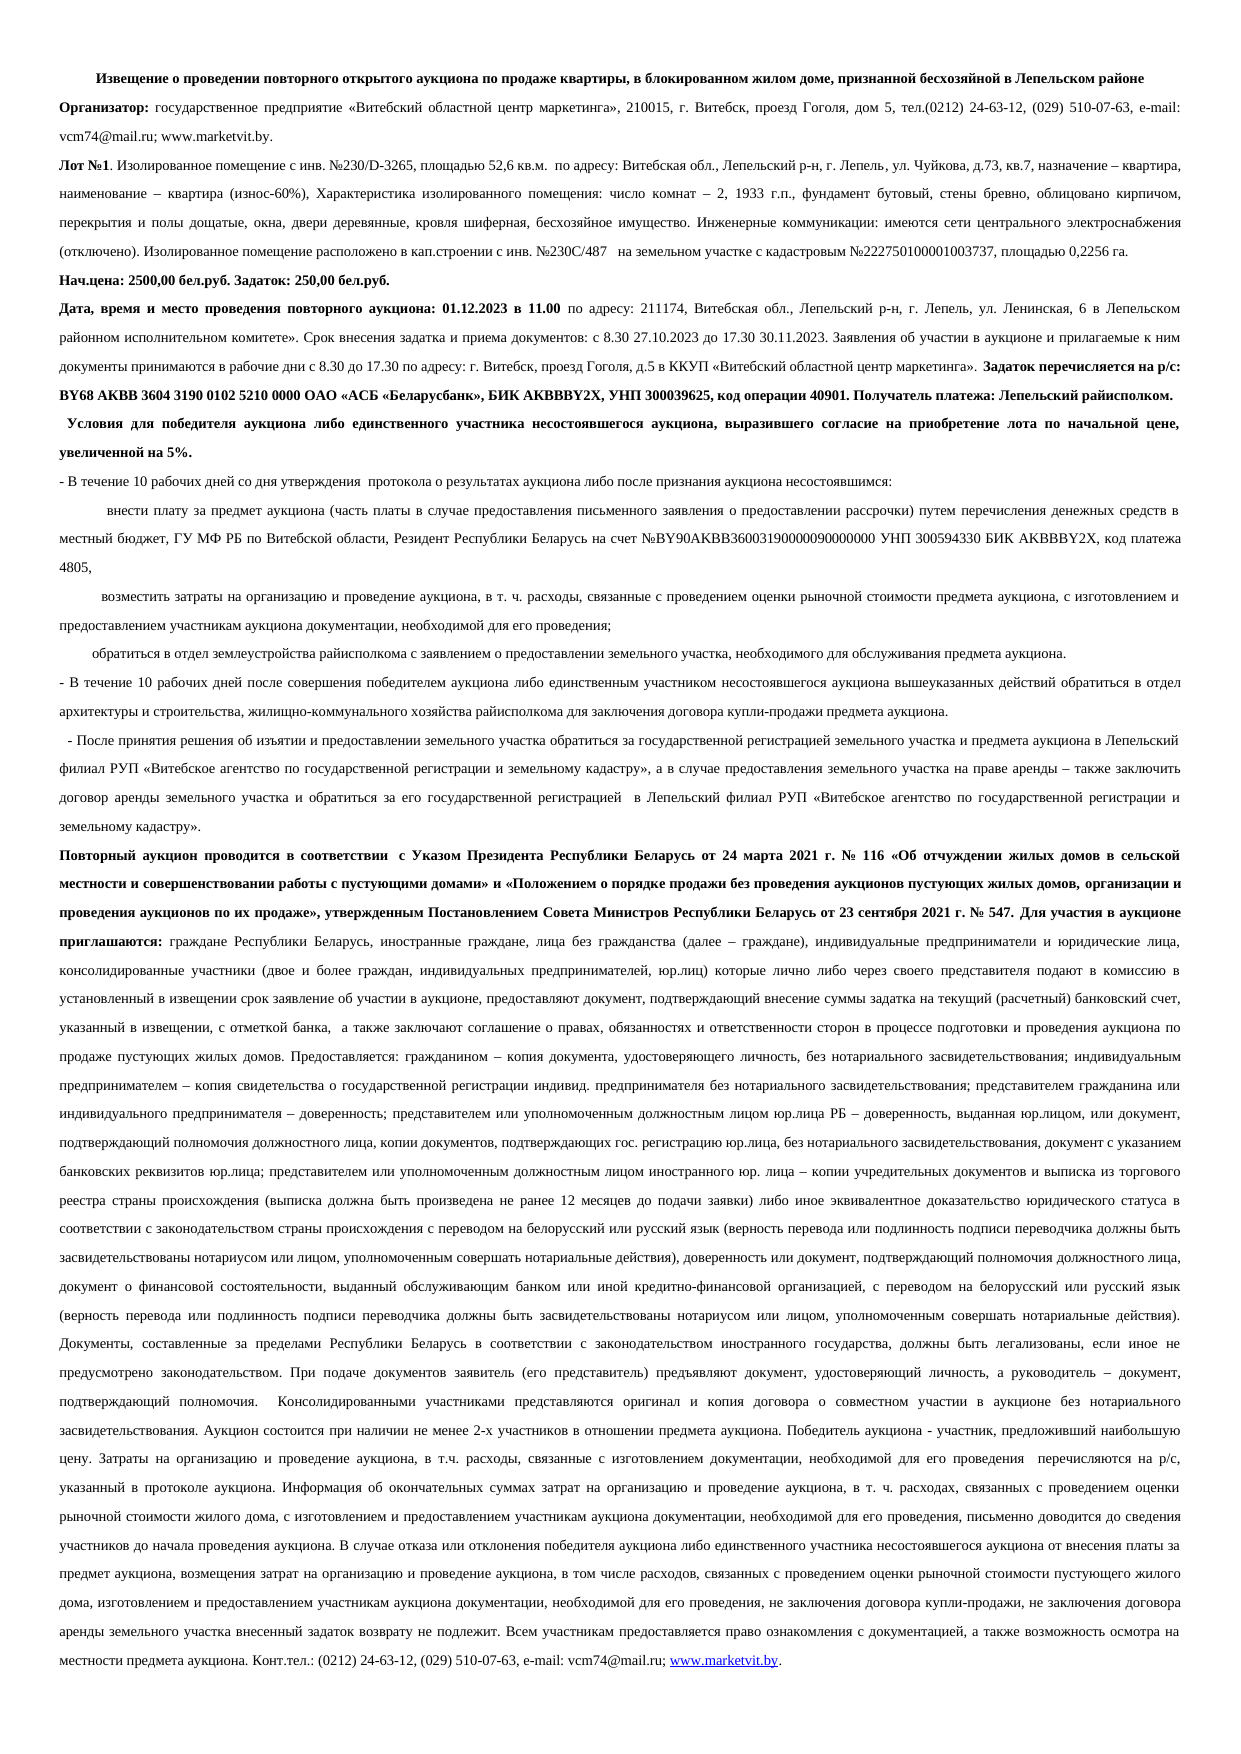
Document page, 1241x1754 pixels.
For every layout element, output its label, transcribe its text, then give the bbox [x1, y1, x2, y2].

text обратиться в отдел землеустройства райисполкома с заявлением о предоставлении земельного участка, необходимого для обслуживания предмета аукциона. [59, 633, 1181, 662]
text Повторный аукцион проводится в соответствии с Указом Президента Республики Беларусь от 24 марта 2021 г. № 116 «Об отчуждении жилых домов в сельской местности и совершенствовании работы с пустующими домами» и «Положением о порядке продажи без проведения аукционов пустующих жилых домов, организации и проведения аукционов по их продаже», утвержденным Постановлением Совета Министров Республики Беларусь от 23 сентября 2021 г. № 547. Для участия в аукционе приглашаются: граждане Республики Беларусь, иностранные граждане, лица без гражданства (далее – граждане), индивидуальные предприниматели и юридические лица, консолидированные участники (двое и более граждан, индивидуальных предпринимателей, юр.лиц) которые лично либо через своего представителя подают в комиссию в установленный в извещении срок заявление об участии в аукционе, предоставляют документ, подтверждающий внесение суммы задатка на текущий (расчетный) банковский счет, указанный в извещении, с отметкой банка, а также заключают соглашение о правах, обязанностях и ответственности сторон в процессе подготовки и проведения аукциона по продаже пустующих жилых домов. Предоставляется: гражданином – копия документа, удостоверяющего личность, без нотариального засвидетельствования; индивидуальным предпринимателем – копия свидетельства о государственной регистрации индивид. предпринимателя без нотариального засвидетельствования; представителем гражданина или индивидуального предпринимателя – доверенность; представителем или уполномоченным должностным лицом юр.лица РБ – доверенность, выданная юр.лицом, или документ, подтверждающий полномочия должностного лица, копии документов, подтверждающих гос. регистрацию юр.лица, без нотариального засвидетельствования, документ с указанием банковских реквизитов юр.лица; представителем или уполномоченным должностным лицом иностранного юр. лица – копии учредительных документов и выписка из торгового реестра страны происхождения (выписка должна быть произведена не ранее 12 месяцев до подачи заявки) либо иное эквивалентное доказательство юридического статуса в соответствии с законодательством страны происхождения с переводом на белорусский или русский язык (верность перевода или подлинность подписи переводчика должны быть засвидетельствованы нотариусом или лицом, уполномоченным совершать нотариальные действия), доверенность или документ, подтверждающий полномочия должностного лица, документ о финансовой состоятельности, выданный обслуживающим банком или иной кредитно-финансовой организацией, с переводом на белорусский или русский язык (верность перевода или подлинность подписи переводчика должны быть засвидетельствованы нотариусом или лицом, уполномоченным совершать нотариальные действия). Документы, составленные за пределами Республики Беларусь в соответствии с законодательством иностранного государства, должны быть легализованы, если иное не предусмотрено законодательством. При подаче документов заявитель (его представитель) предъявляют документ, удостоверяющий личность, а руководитель – документ, подтверждающий полномочия. Консолидированными участниками представляются оригинал и копия договора о совместном участии в аукционе без нотариального засвидетельствования. Аукцион состоится при наличии не менее 2-х участников в отношении предмета аукциона. Победитель аукциона - участник, предложивший наибольшую цену. Затраты на организацию и проведение аукциона, в т.ч. расходы, связанные с изготовлением документации, необходимой для его проведения перечисляются на р/с, указанный в протоколе аукциона. Информация об окончательных суммах затрат на организацию и проведение аукциона, в т. ч. расходах, связанных с проведением оценки рыночной стоимости жилого дома, с изготовлением и предоставлением участникам аукциона документации, необходимой для его проведения, письменно доводится до сведения участников до начала проведения аукциона. В случае отказа или отклонения победителя аукциона либо единственного участника несостоявшегося аукциона от внесения платы за предмет аукциона, возмещения затрат на организацию и проведение аукциона, в том числе расходов, связанных с проведением оценки рыночной стоимости пустующего жилого дома, изготовлением и предоставлением участникам аукциона документации, необходимой для его проведения, не заключения договора купли-продажи, не заключения договора аренды земельного участка внесенный задаток возврату не подлежит. Всем участникам предоставляется право ознакомления с документацией, а также возможность осмотра на местности предмета аукциона. Конт.тел.: (0212) 24-63-12, (029) 510-07-63, e-mail: vcm74@mail.ru; www.marketvit.by. [59, 863, 1181, 1582]
text возместить затраты на организацию и проведение аукциона, в т. ч. расходы, связанные с проведением оценки рыночной стоимости предмета аукциона, с изготовлением и предоставлением участникам аукциона документации, необходимой для его проведения; [59, 576, 1181, 633]
text Организатор: государственное предприятие «Витебский областной центр маркетинга», 210015, г. Витебск, проезд Гоголя, дом 5, тел.(0212) 24-63-12, (029) 510-07-63, e-mail: vcm74@mail.ru; www.marketvit.by. [59, 87, 1181, 144]
text внести плату за предмет аукциона (часть платы в случае предоставления письменного заявления о предоставлении рассрочки) путем перечисления денежных средств в местный бюджет, ГУ МФ РБ по Витебской области, Резидент Республики Беларусь на счет №BY90AKBB36003190000090000000 УНП 300594330 БИК AKBBBY2X, код платежа 4805, [59, 489, 1181, 576]
text Условия для победителя аукциона либо единственного участника несостоявшегося аукциона, выразившего согласие на приобретение лота по начальной цене, увеличенной на 5%. [59, 403, 1181, 461]
text - В течение 10 рабочих дней после совершения победителем аукциона либо единственным участником несостоявшегося аукциона вышеуказанных действий обратиться в отдел архитектуры и строительства, жилищно-коммунального хозяйства райисполкома для заключения договора купли-продажи предмета аукциона. [59, 662, 1181, 719]
text Нач.цена: 2500,00 бел.руб. Задаток: 250,00 бел.руб. [59, 259, 1181, 288]
text Лот №1. Изолированное помещение с инв. №230/D-3265, площадью 52,6 кв.м. по адресу: Витебская обл., Лепельский р-н, г. Лепель, ул. Чуйкова, д.73, кв.7, назначение – квартира, наименование – квартира (износ-60%), Характеристика изолированного помещения: число комнат – 2, 1933 г.п., фундамент бутовый, стены бревно, облицовано кирпичом, перекрытия и полы дощатые, окна, двери деревянные, кровля шиферная, бесхозяйное имущество. Инженерные коммуникации: имеются сети центрального электроснабжения (отключено). Изолированное помещение расположено в кап.строении с инв. №230С/487 на земельном участке с кадастровым №222750100001003737, площадью 0,2256 га. [59, 144, 1181, 259]
text Дата, время и место проведения повторного аукциона: 01.12.2023 в 11.00 по адресу: 211174, Витебская обл., Лепельский р-н, г. Лепель, ул. Ленинская, 6 в Лепельском районном исполнительном комитете». Срок внесения задатка и приема документов: с 8.30 27.10.2023 до 17.30 30.11.2023. Заявления об участии в аукционе и прилагаемые к ним документы принимаются в рабочие дни с 8.30 до 17.30 по адресу: г. Витебск, проезд Гоголя, д.5 в ККУП «Витебский областной центр маркетинга». Задаток перечисляется на р/с: BY68 АКВВ 3604 3190 0102 5210 0000 ОАО «АСБ «Беларусбанк», БИК АКВВВY2X, УНП 300039625, код операции 40901. Получатель платежа: Лепельский райисполком. [59, 288, 1181, 403]
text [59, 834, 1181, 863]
text Извещение о проведении повторного открытого аукциона по продаже квартиры, в блокированном жилом доме, признанной бесхозяйной в Лепельском районе [59, 58, 1181, 87]
text - В течение 10 рабочих дней со дня утверждения протокола о результатах аукциона либо после признания аукциона несостоявшимся: [59, 461, 1181, 489]
text - После принятия решения об изъятии и предоставлении земельного участка обратиться за государственной регистрацией земельного участка и предмета аукциона в Лепельский филиал РУП «Витебское агентство по государственной регистрации и земельному кадастру», а в случае предоставления земельного участка на праве аренды – также заключить договор аренды земельного участка и обратиться за его государственной регистрацией в Лепельский филиал РУП «Витебское агентство по государственной регистрации и земельному кадастру». [59, 719, 1181, 834]
